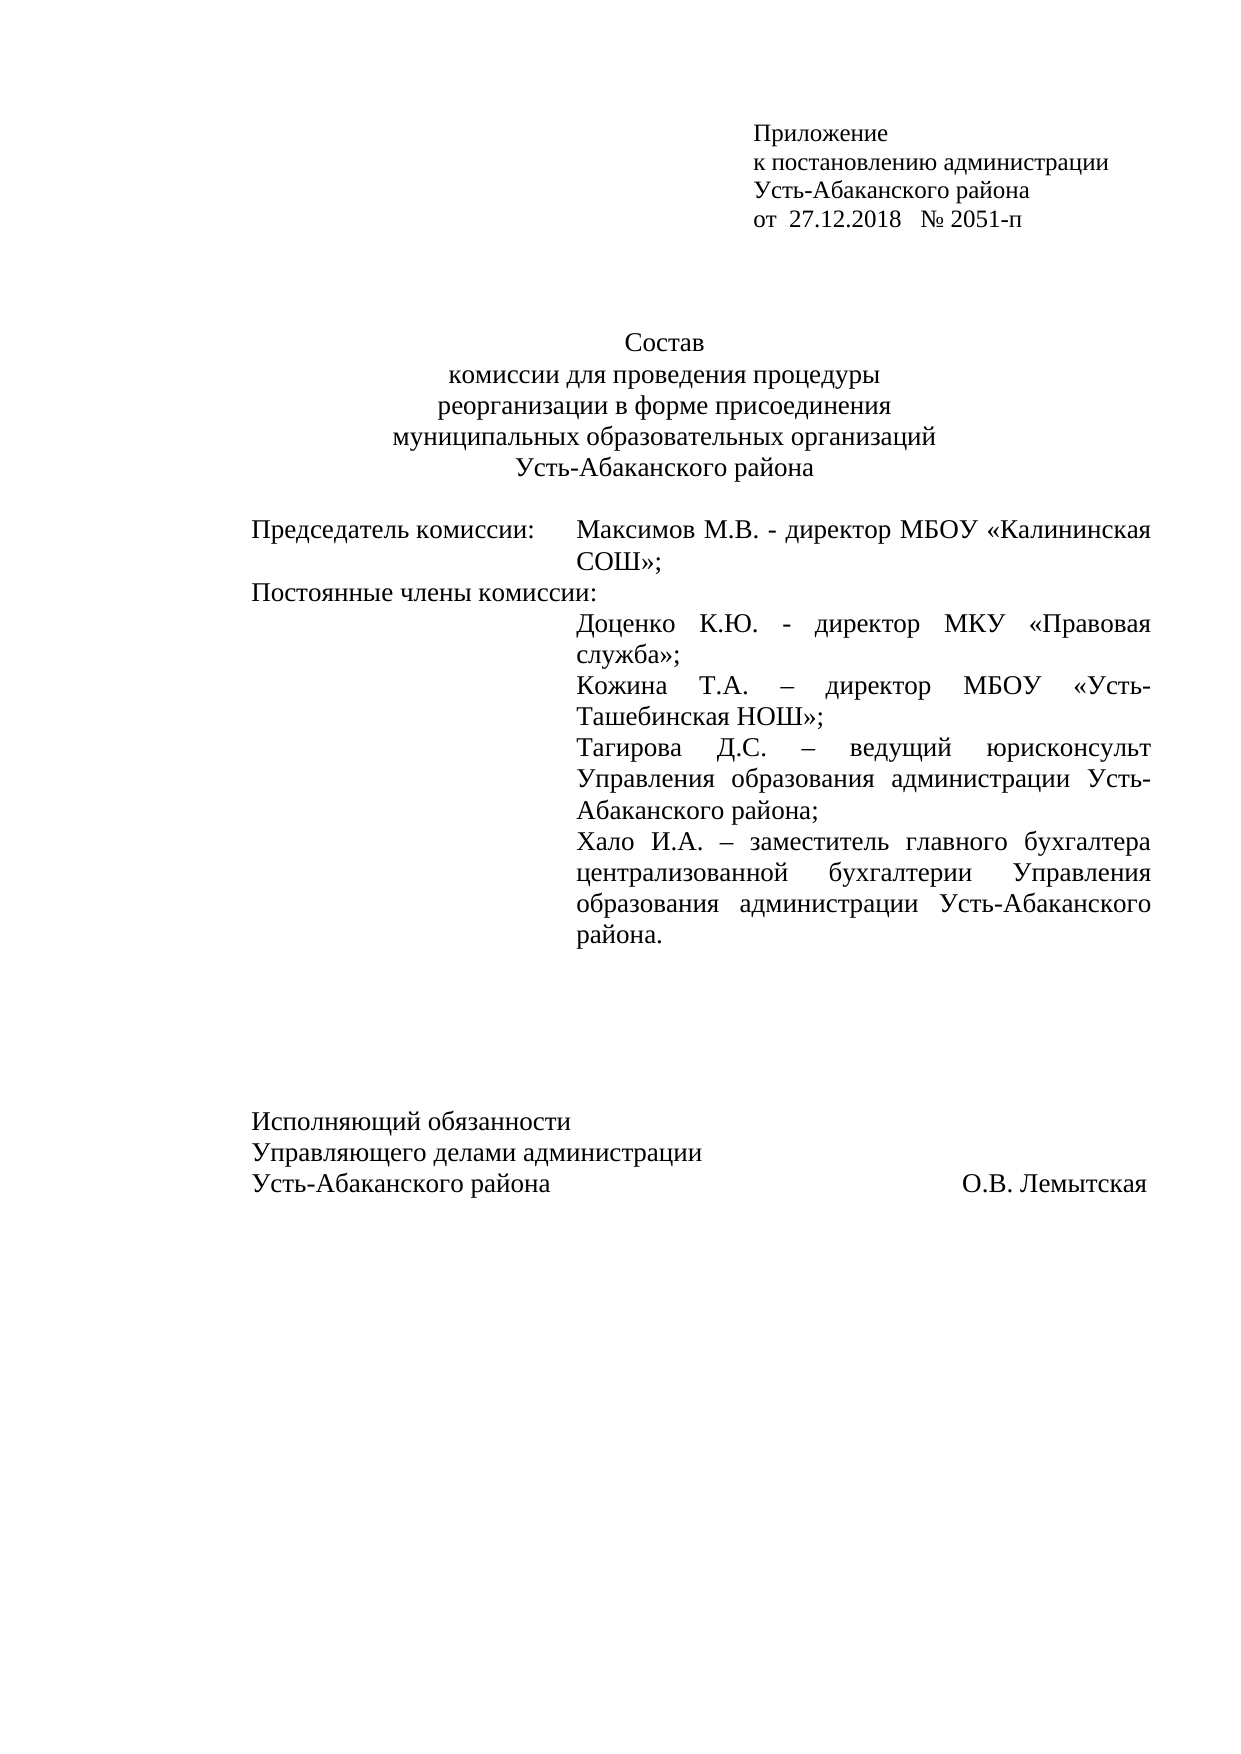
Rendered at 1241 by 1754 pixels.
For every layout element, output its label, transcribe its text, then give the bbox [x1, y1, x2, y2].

text Усть-Абаканского района О.В. Лемытская [251, 1167, 1152, 1199]
text комиссии для проведения процедуры [177, 358, 1152, 389]
text Усть-Абаканского района [177, 451, 1152, 482]
text Хало И.А. – заместитель главного бухгалтера централизованной бухгалтерии Управления образования администрации Усть-Абаканского района. [251, 825, 1152, 949]
text Постоянные члены комиссии: [251, 576, 1152, 607]
text Тагирова Д.С. – ведущий юрисконсульт Управления образования администрации Усть-Абаканского района; [251, 731, 1152, 825]
text Приложение [753, 118, 1152, 147]
text Управляющего делами администрации [251, 1136, 1152, 1167]
text Исполняющий обязанности [251, 1105, 1152, 1136]
text муниципальных образовательных организаций [177, 420, 1152, 451]
text от 27.12.2018 № 2051-п [753, 204, 1152, 233]
text к постановлению администрации Усть-Абаканского района [753, 147, 1152, 204]
text Председатель комиссии: Максимов М.В. - директор МБОУ «Калининская СОШ»; [251, 513, 1152, 576]
text Доценко К.Ю. - директор МКУ «Правовая служба»; [251, 607, 1152, 669]
text Кожина Т.А. – директор МБОУ «Усть-Ташебинская НОШ»; [251, 669, 1152, 731]
text реорганизации в форме присоединения [177, 389, 1152, 420]
text Состав [177, 327, 1152, 358]
